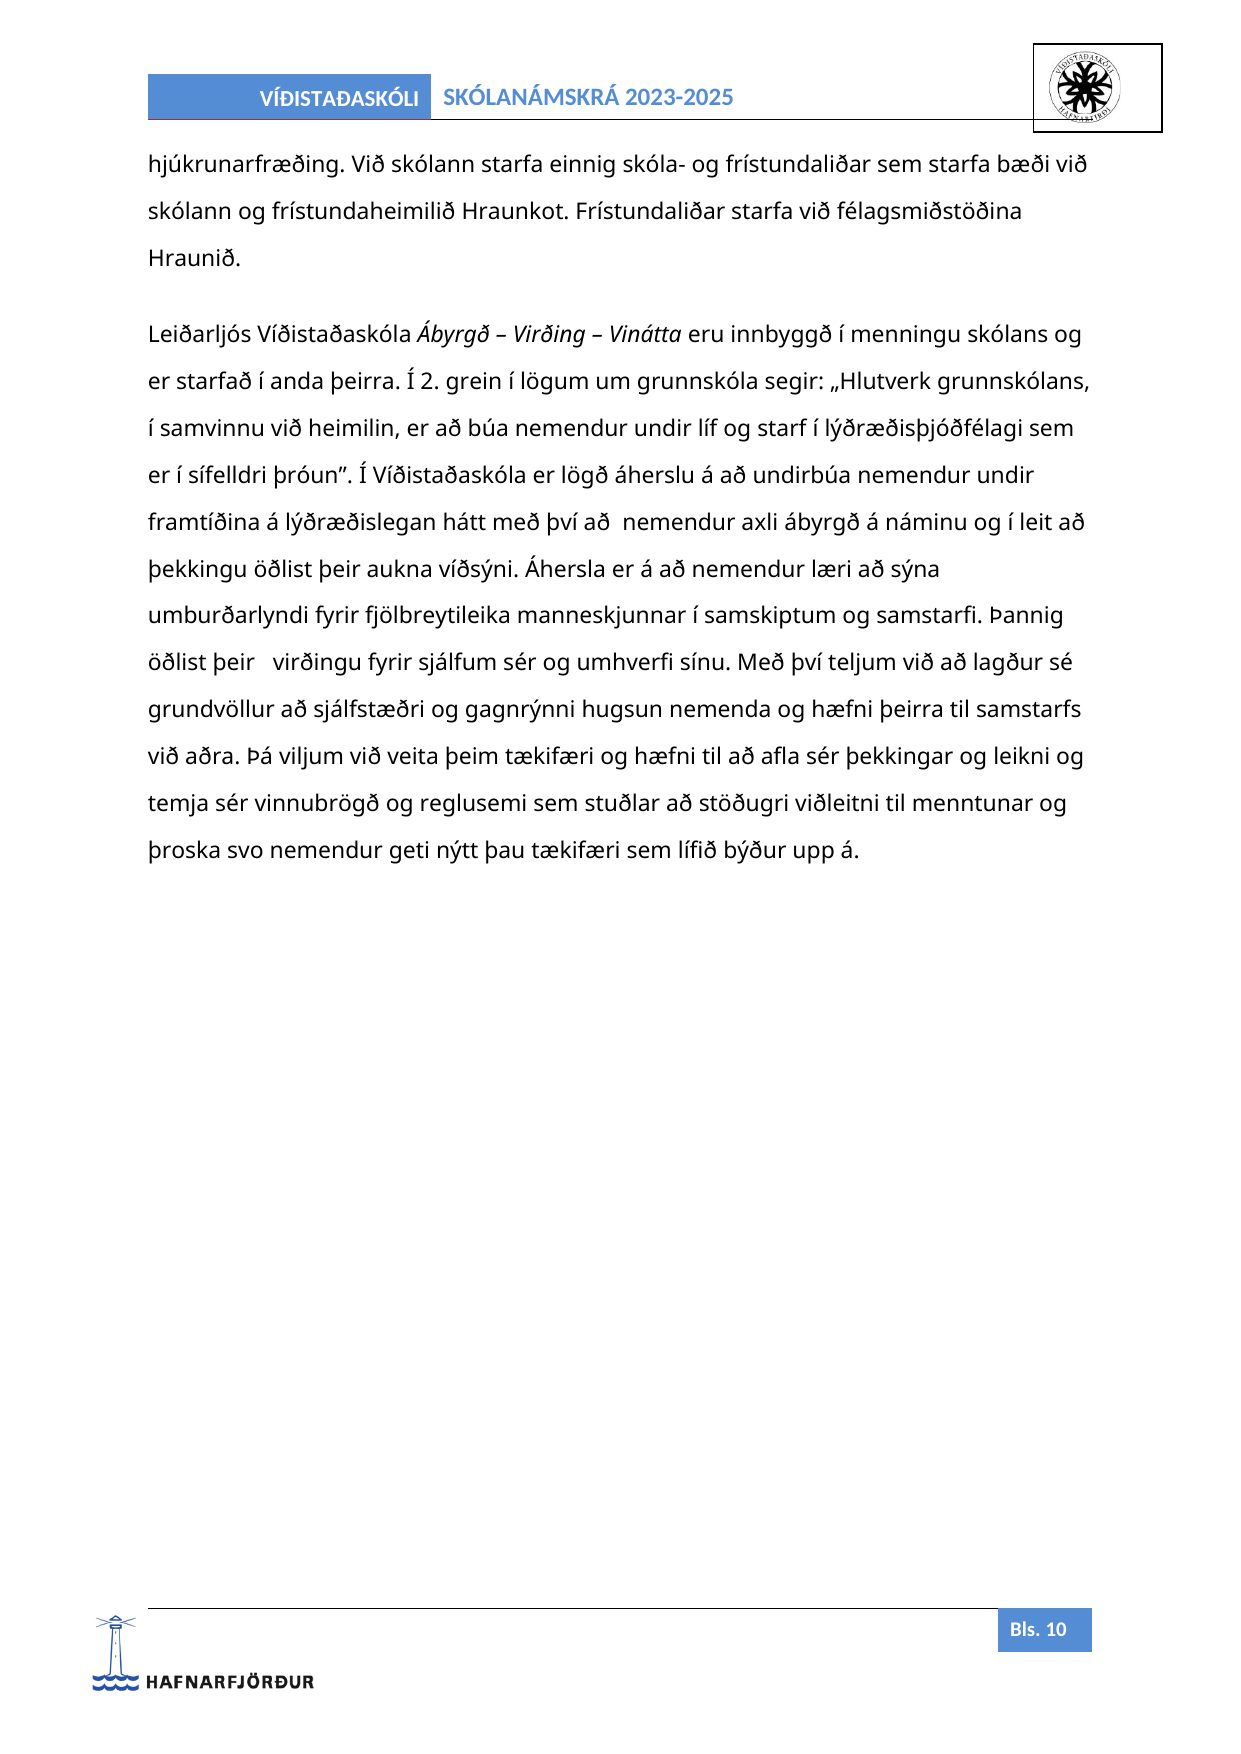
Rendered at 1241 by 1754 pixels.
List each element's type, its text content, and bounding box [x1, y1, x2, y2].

text Leiðarljós Víðistaðaskóla Ábyrgð – Virðing – Vinátta eru innbyggð í menningu skólans og er starfað í anda þeirra. Í 2. grein í lögum um grunnskóla segir: „Hlutverk grunnskólans, í samvinnu við heimilin, er að búa nemendur undir líf og starf í lýðræðisþjóðfélagi sem er í sífelldri þróun”. Í Víðistaðaskóla er lögð áherslu á að undirbúa nemendur undir framtíðina á lýðræðislegan hátt með því að nemendur axli ábyrgð á náminu og í leit að þekkingu öðlist þeir aukna víðsýni. Áhersla er á að nemendur læri að sýna umburðarlyndi fyrir fjölbreytileika manneskjunnar í samskiptum og samstarfi. Þannig öðlist þeir virðingu fyrir sjálfum sér og umhverfi sínu. Með því teljum við að lagður sé grundvöllur að sjálfstæðri og gagnrýnni hugsun nemenda og hæfni þeirra til samstarfs við aðra. Þá viljum við veita þeim tækifæri og hæfni til að afla sér þekkingar og leikni og temja sér vinnubrögð og reglusemi sem stuðlar að stöðugri viðleitni til menntunar og þroska svo nemendur geti nýtt þau tækifæri sem lífið býður upp á. [148, 318, 1092, 865]
picture [1048, 51, 1121, 123]
picture [65, 1608, 333, 1698]
